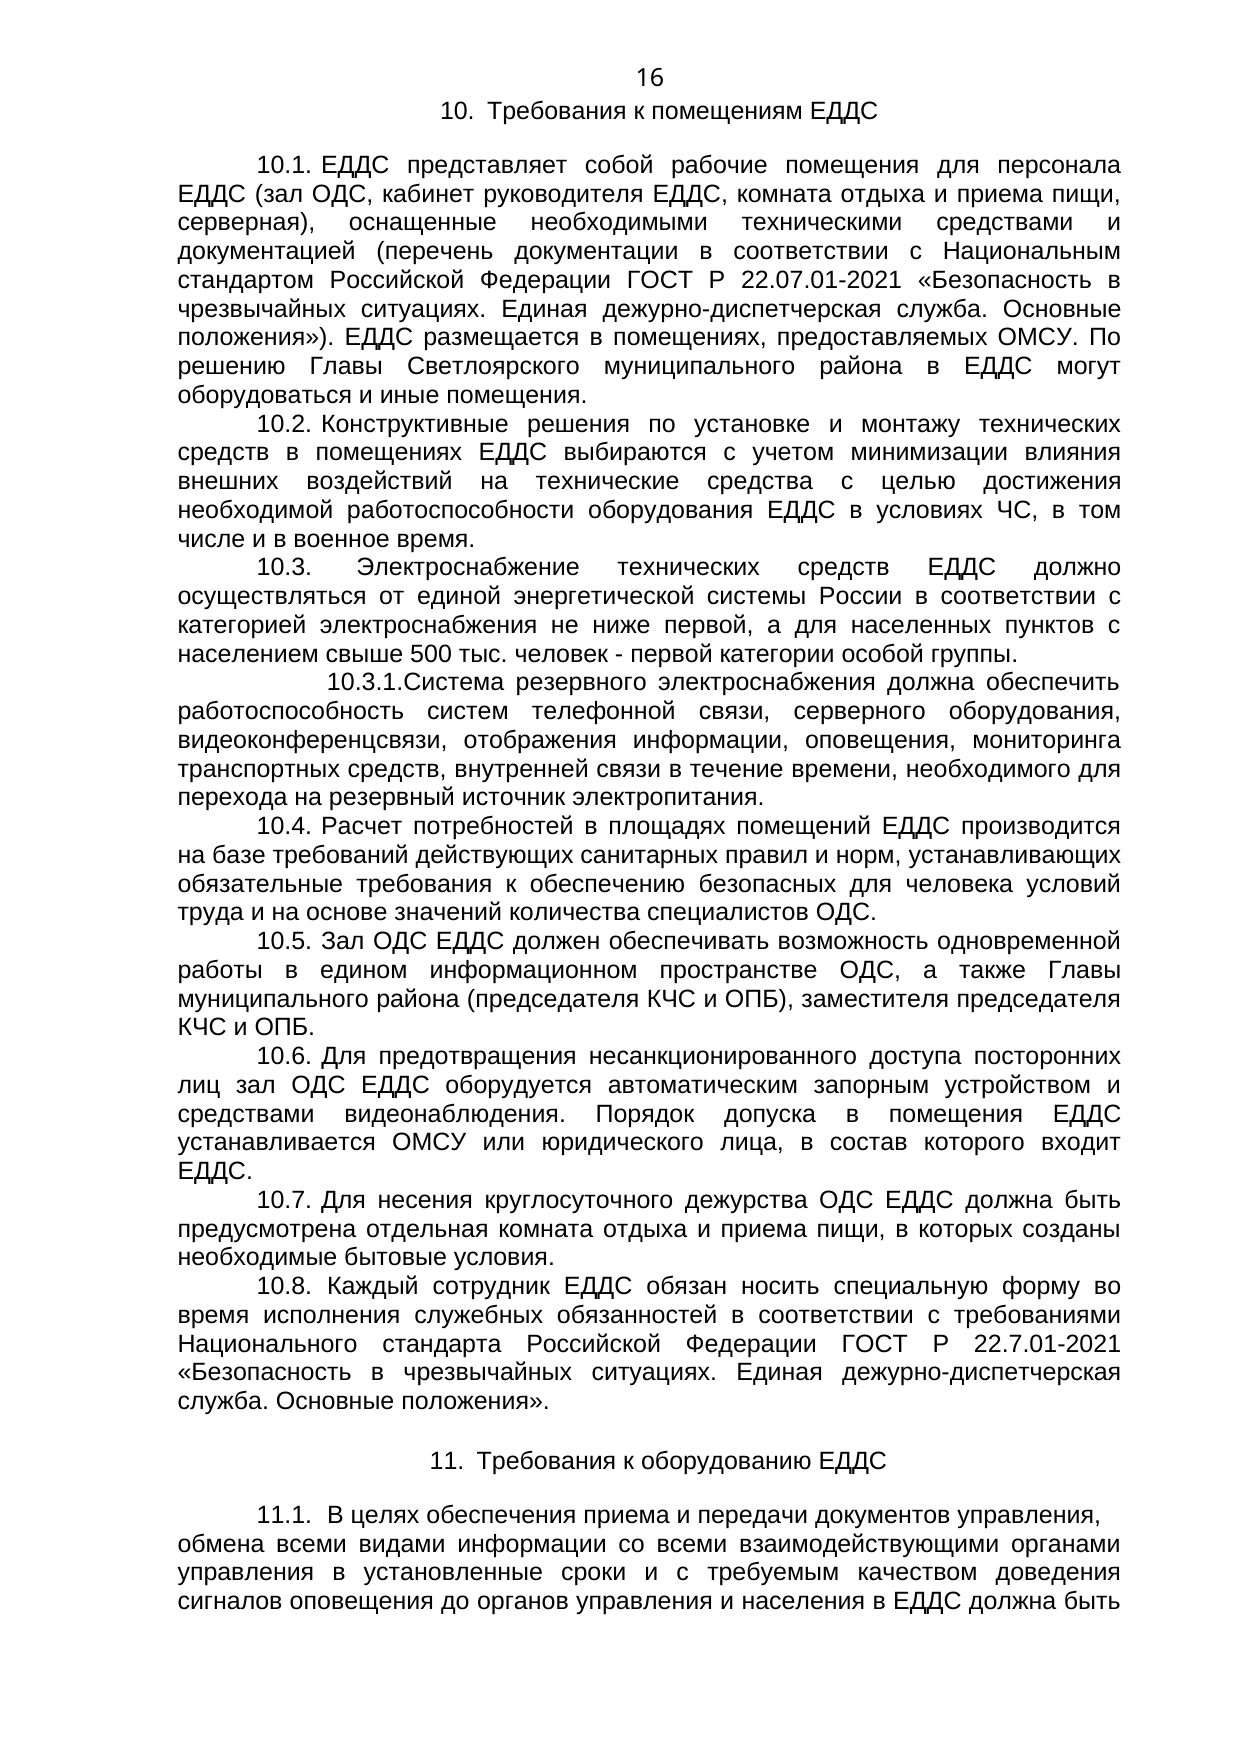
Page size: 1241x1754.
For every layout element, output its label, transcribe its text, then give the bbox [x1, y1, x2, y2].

list ЕДДС представляет собой рабочие помещения для персонала ЕДДС (зал ОДС, кабинет руководителя ЕДДС, комната отдыха и приема пищи, серверная), оснащенные необходимыми техническими средствами и документацией (перечень документации в соответствии с Национальным стандартом Российской Федерации ГОСТ Р 22.07.01-2021 «Безопасность в чрезвычайных ситуациях. Единая дежурно-диспетчерская служба. Основные положения»). ЕДДС размещается в помещениях, предоставляемых ОМСУ. По решению Главы Светлоярского муниципального района в ЕДДС могут оборудоваться и иные помещения. [177, 150, 1122, 408]
list В целях обеспечения приема и передачи документов управления, [177, 1500, 1122, 1528]
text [177, 1528, 1122, 1615]
list Каждый сотрудник ЕДДС обязан носить специальную форму во время исполнения служебных обязанностей в соответствии с требованиями Национального стандарта Российской Федерации ГОСТ Р 22.7.01-2021 «Безопасность в чрезвычайных ситуациях. Единая дежурно-диспетчерская служба. Основные положения». [177, 1271, 1122, 1415]
list Электроснабжение технических средств ЕДДС должно осуществляться от единой энергетической системы России в соответствии с категорией электроснабжения не ниже первой, а для населенных пунктов с населением свыше 500 тыс. человек - первой категории особой группы. [177, 552, 1122, 667]
list Для предотвращения несанкционированного доступа посторонних лиц зал ОДС ЕДДС оборудуется автоматическим запорным устройством и средствами видеонаблюдения. Порядок допуска в помещения ЕДДС устанавливается ОМСУ или юридического лица, в состав которого входит ЕДДС. [177, 1041, 1122, 1185]
list Расчет потребностей в площадях помещений ЕДДС производится на базе требований действующих санитарных правил и норм, устанавливающих обязательные требования к обеспечению безопасных для человека условий труда и на основе значений количества специалистов ОДС. [177, 811, 1122, 926]
list Для несения круглосуточного дежурства ОДС ЕДДС должна быть предусмотрена отдельная комната отдыха и приема пищи, в которых созданы необходимые бытовые условия. [177, 1185, 1122, 1271]
list Зал ОДС ЕДДС должен обеспечивать возможность одновременной работы в едином информационном пространстве ОДС, а также Главы муниципального района (председателя КЧС и ОПБ), заместителя председателя КЧС и ОПБ. [177, 926, 1122, 1041]
text 10.3.1.Система резервного электроснабжения должна обеспечить работоспособность систем телефонной связи, серверного оборудования, видеоконференцсвязи, отображения информации, оповещения, мониторинга транспортных средств, внутренней связи в течение времени, необходимого для перехода на резервный источник электропитания. [177, 667, 1122, 811]
list Конструктивные решения по установке и монтажу технических средств в помещениях ЕДДС выбираются с учетом минимизации влияния внешних воздействий на технические средства с целью достижения необходимой работоспособности оборудования ЕДДС в условиях ЧС, в том числе и в военное время. [177, 408, 1122, 552]
list Требования к оборудованию ЕДДС [429, 1446, 1122, 1475]
list Требования к помещениям ЕДДС [440, 96, 1122, 125]
